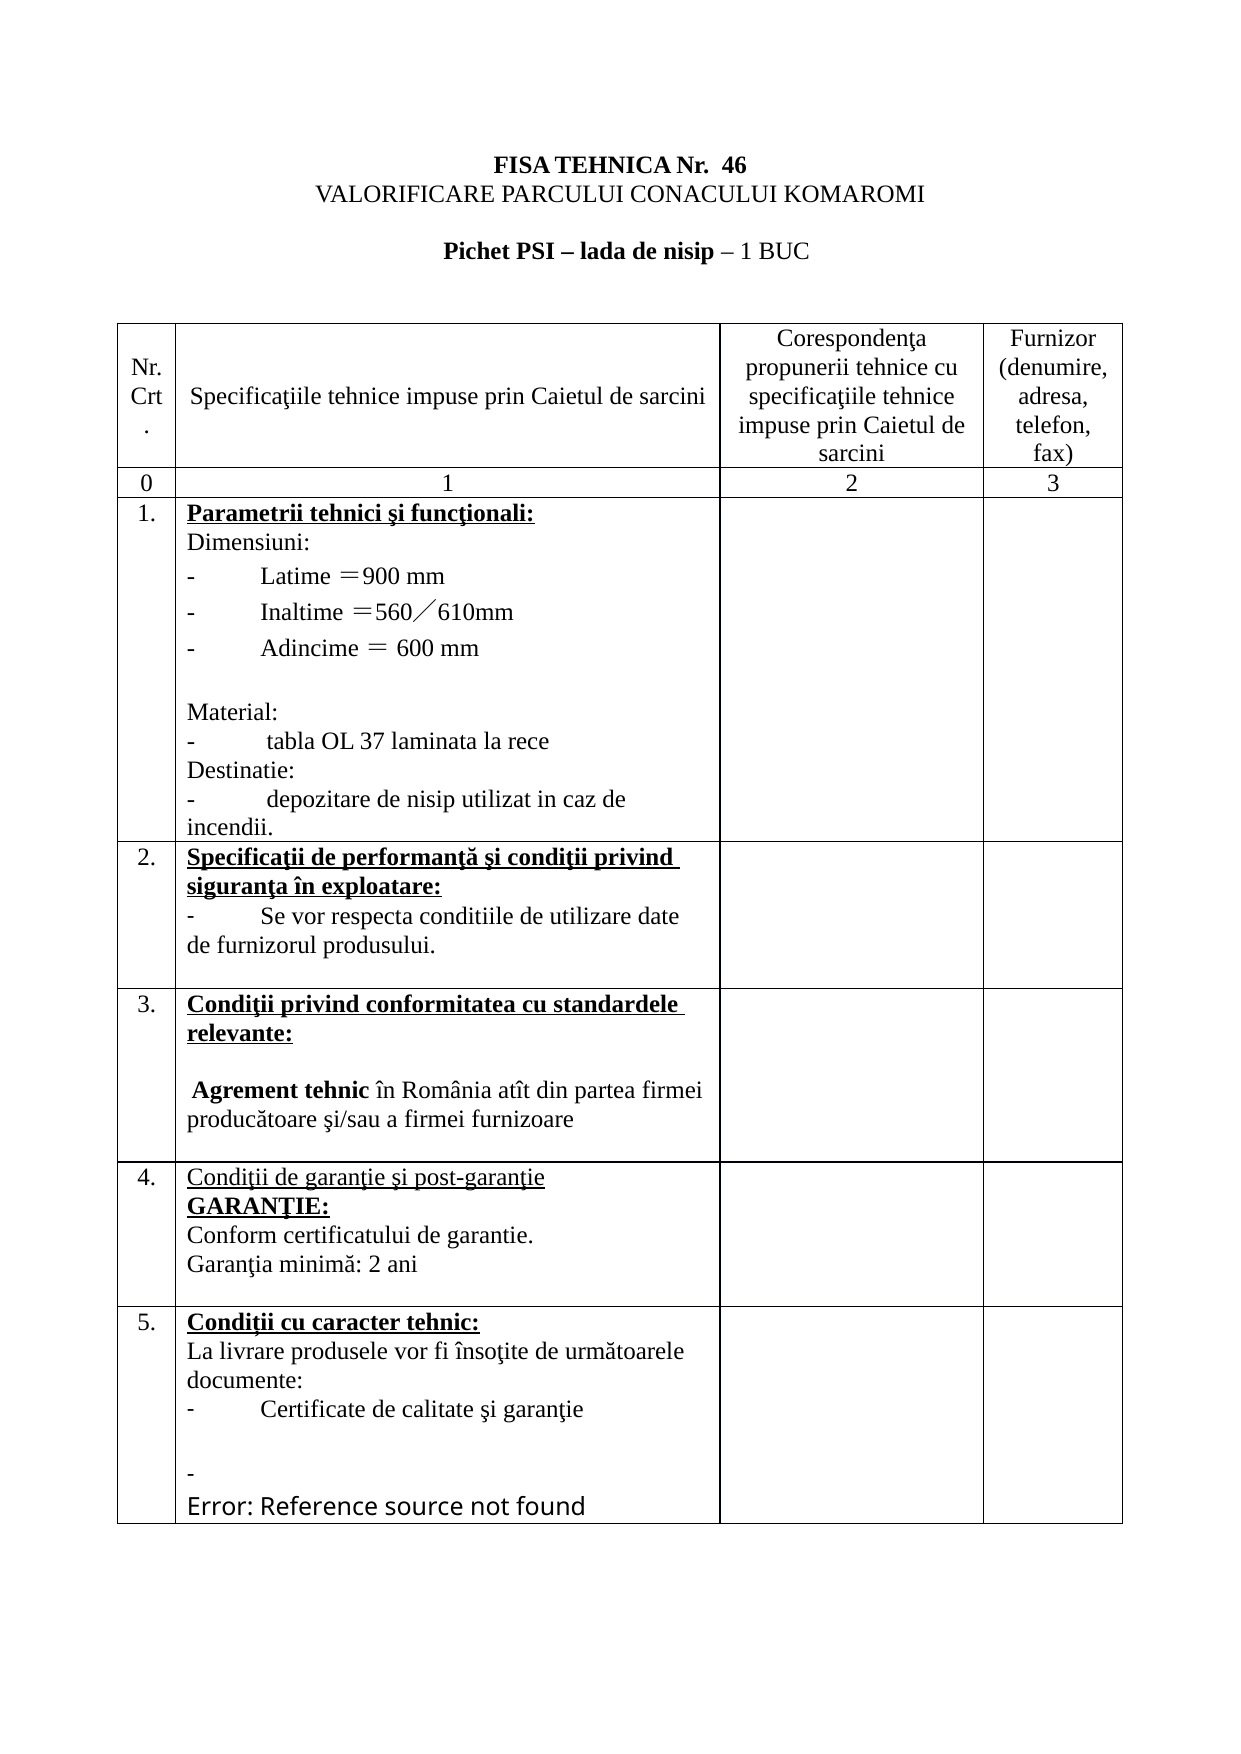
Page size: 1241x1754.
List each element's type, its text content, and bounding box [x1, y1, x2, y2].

table_cell 2 [721, 468, 983, 497]
table_cell [721, 1163, 983, 1306]
table_cell [984, 989, 1122, 1161]
table_cell [984, 842, 1122, 988]
table_cell [721, 1307, 983, 1523]
table_cell [721, 498, 983, 841]
table_cell Condiţii de garanţie şi post-garanţie GARANŢIE: Conform certificatului de garantie. Garanţia minimă: 2 ani [176, 1163, 719, 1306]
text FISA TEHNICA Nr. 46 [150, 150, 1090, 179]
table_cell 5. [118, 1307, 175, 1523]
table_cell 1 [176, 468, 719, 497]
table_cell [721, 842, 983, 988]
table_cell Condiții cu caracter tehnic: La livrare produsele vor fi însoţite de următoarele documente: Certificate de calitate şi garanţie Firma ce livrează echipamentele trebuie să asigure: Transportul, livrarea, montarea, punerea în funcțiune, instalarea și instruirea personalului. [176, 1307, 719, 1523]
text Pichet PSI – lada de nisip – 1 buc [150, 236, 1090, 265]
table_cell Specificaţii de performanţă şi condiţii privind siguranţa în exploatare: Se vor respecta conditiile de utilizare date de furnizorul produsului. [176, 842, 719, 988]
table_header Specificaţiile tehnice impuse prin Caietul de sarcini [176, 324, 719, 467]
table_header Corespondenţa propunerii tehnice cu specificaţiile tehnice impuse prin Caietul de sarcini [721, 324, 983, 467]
table_cell 1. [118, 498, 175, 841]
table_cell [984, 498, 1122, 841]
table_header Nr. Crt. [118, 324, 175, 467]
table_cell 0 [118, 468, 175, 497]
table_cell [984, 1163, 1122, 1306]
table_cell Parametrii tehnici şi funcţionali: Dimensiuni: Latime ＝900 mm Inaltime ＝560／610mm Adincime ＝ 600 mm Material: tabla OL 37 laminata la rece Destinatie: depozitare de nisip utilizat in caz de incendii. [176, 498, 719, 841]
table_cell 3 [984, 468, 1122, 497]
table_cell 3. [118, 989, 175, 1161]
table_cell 2. [118, 842, 175, 988]
table_header Furnizor (denumire, adresa, telefon, fax) [984, 324, 1122, 467]
table_cell [984, 1307, 1122, 1523]
table_cell 4. [118, 1163, 175, 1306]
table_cell Condiţii privind conformitatea cu standardele relevante: Agrement tehnic în România atît din partea firmei producătoare şi/sau a firmei furnizoare [176, 989, 719, 1161]
table_cell [721, 989, 983, 1161]
text VALORIFICARE PARCULUI CONACULUI KOMAROMI [150, 179, 1090, 207]
